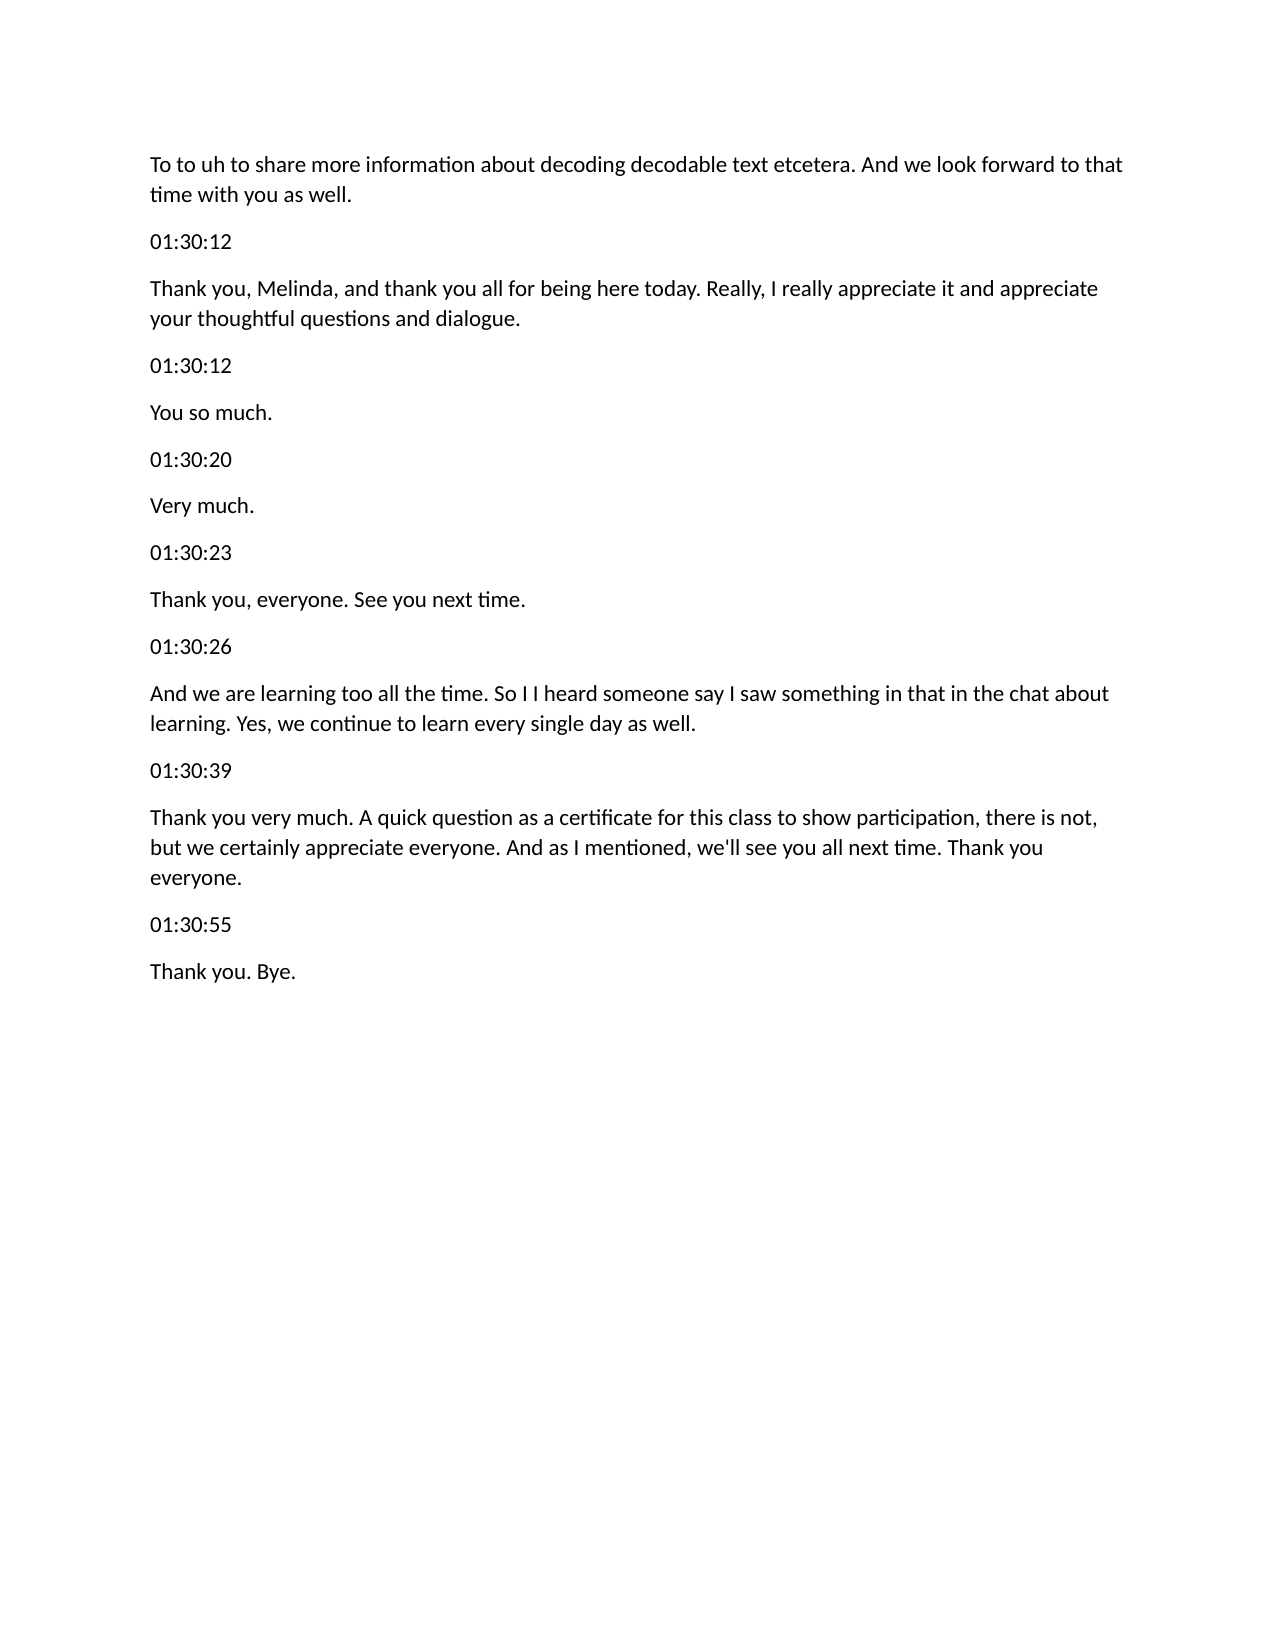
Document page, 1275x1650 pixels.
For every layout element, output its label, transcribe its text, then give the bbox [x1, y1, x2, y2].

text Thank you, Melinda, and thank you all for being here today. Really, I really appreciate it and appreciate your thoughtful questions and dialogue. [150, 274, 1125, 332]
text 01:30:39 [150, 756, 1125, 784]
text You so much. [150, 398, 1125, 426]
text Thank you, everyone. See you next time. [150, 585, 1125, 613]
text Thank you. Bye. [150, 957, 1125, 985]
text Very much. [150, 492, 1125, 520]
text And we are learning too all the time. So I I heard someone say I saw something in that in the chat about learning. Yes, we continue to learn every single day as well. [150, 679, 1125, 737]
text Thank you very much. A quick question as a certificate for this class to show participation, there is not, but we certainly appreciate everyone. And as I mentioned, we'll see you all next time. Thank you everyone. [150, 803, 1125, 892]
text 01:30:26 [150, 632, 1125, 660]
text 01:30:12 [150, 227, 1125, 255]
text 01:30:55 [150, 910, 1125, 938]
text To to uh to share more information about decoding decodable text etcetera. And we look forward to that time with you as well. [150, 150, 1125, 208]
text 01:30:20 [150, 445, 1125, 473]
text 01:30:23 [150, 538, 1125, 567]
text 01:30:12 [150, 351, 1125, 379]
